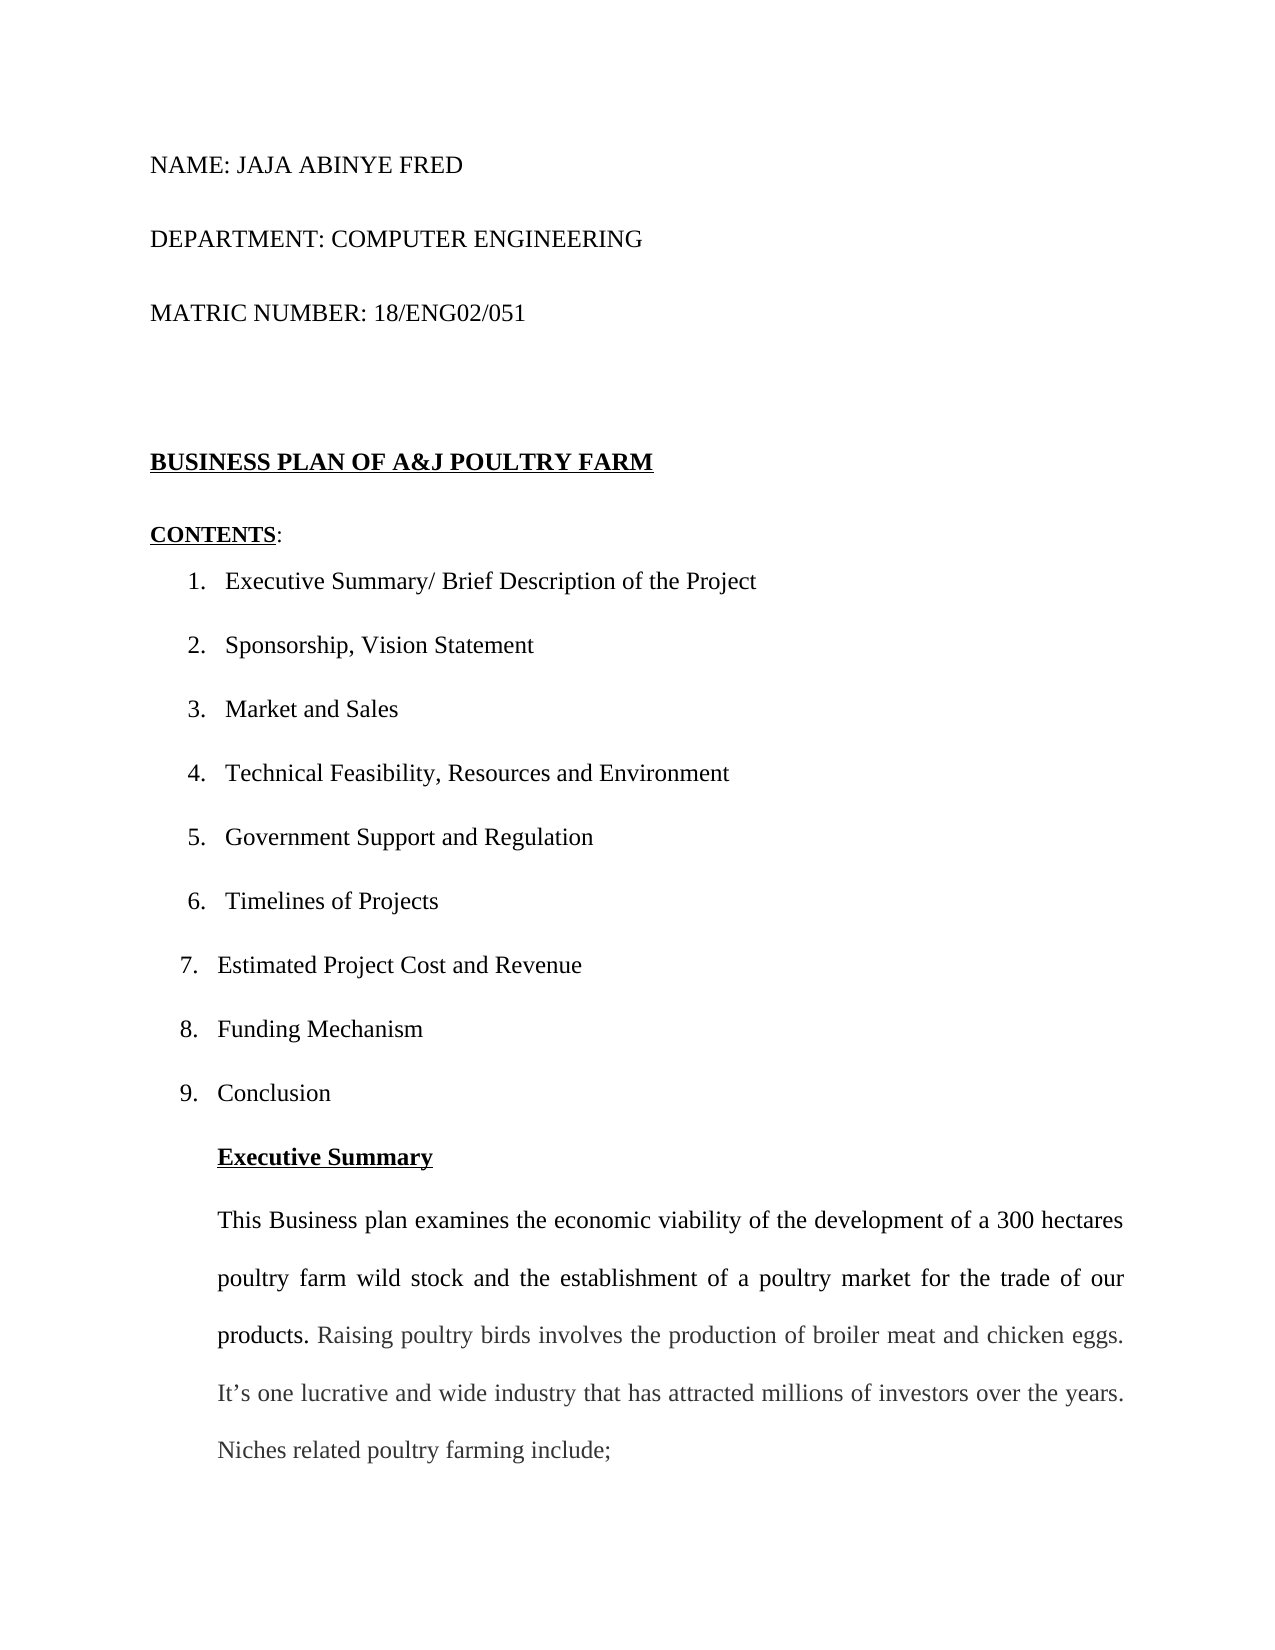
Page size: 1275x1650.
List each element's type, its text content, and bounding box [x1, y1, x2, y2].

list Government Support and Regulation [187, 822, 1125, 851]
text This Business plan examines the economic viability of the development of a 300 hectares poultry farm wild stock and the establishment of a poultry market for the trade of our products. Raising poultry birds involves the production of broiler meat and chicken eggs. It’s one lucrative and wide industry that has attracted millions of investors over the years. Niches related poultry farming include; [217, 1206, 1125, 1378]
list Timelines of Projects [187, 886, 1125, 914]
list Conclusion [179, 1078, 1125, 1106]
list Sponsorship, Vision Statement [187, 630, 1125, 659]
list Executive Summary/ Brief Description of the Project [187, 566, 1125, 595]
text CONTENTS: [150, 521, 1125, 547]
text MATRIC NUMBER: 18/ENG02/051 [150, 298, 1125, 327]
list Market and Sales [187, 694, 1125, 723]
list Estimated Project Cost and Revenue [179, 950, 1125, 978]
text DEPARTMENT: COMPUTER ENGINEERING [150, 224, 1125, 253]
text Executive Summary [217, 1142, 1125, 1170]
list Technical Feasibility, Resources and Environment [187, 758, 1125, 787]
text This Business plan examines the economic viability of the development of a 300 hectares poultry farm wild stock and the establishment of a poultry market for the trade of our products. Raising poultry birds involves the production of broiler meat and chicken eggs. It’s one lucrative and wide industry that has attracted millions of investors over the years. Niches related poultry farming include; [217, 1407, 1125, 1464]
text NAME: JAJA ABINYE FRED [150, 150, 1125, 179]
list Funding Mechanism [179, 1014, 1125, 1042]
text BUSINESS PLAN OF A&J POULTRY FARM [150, 447, 1125, 475]
